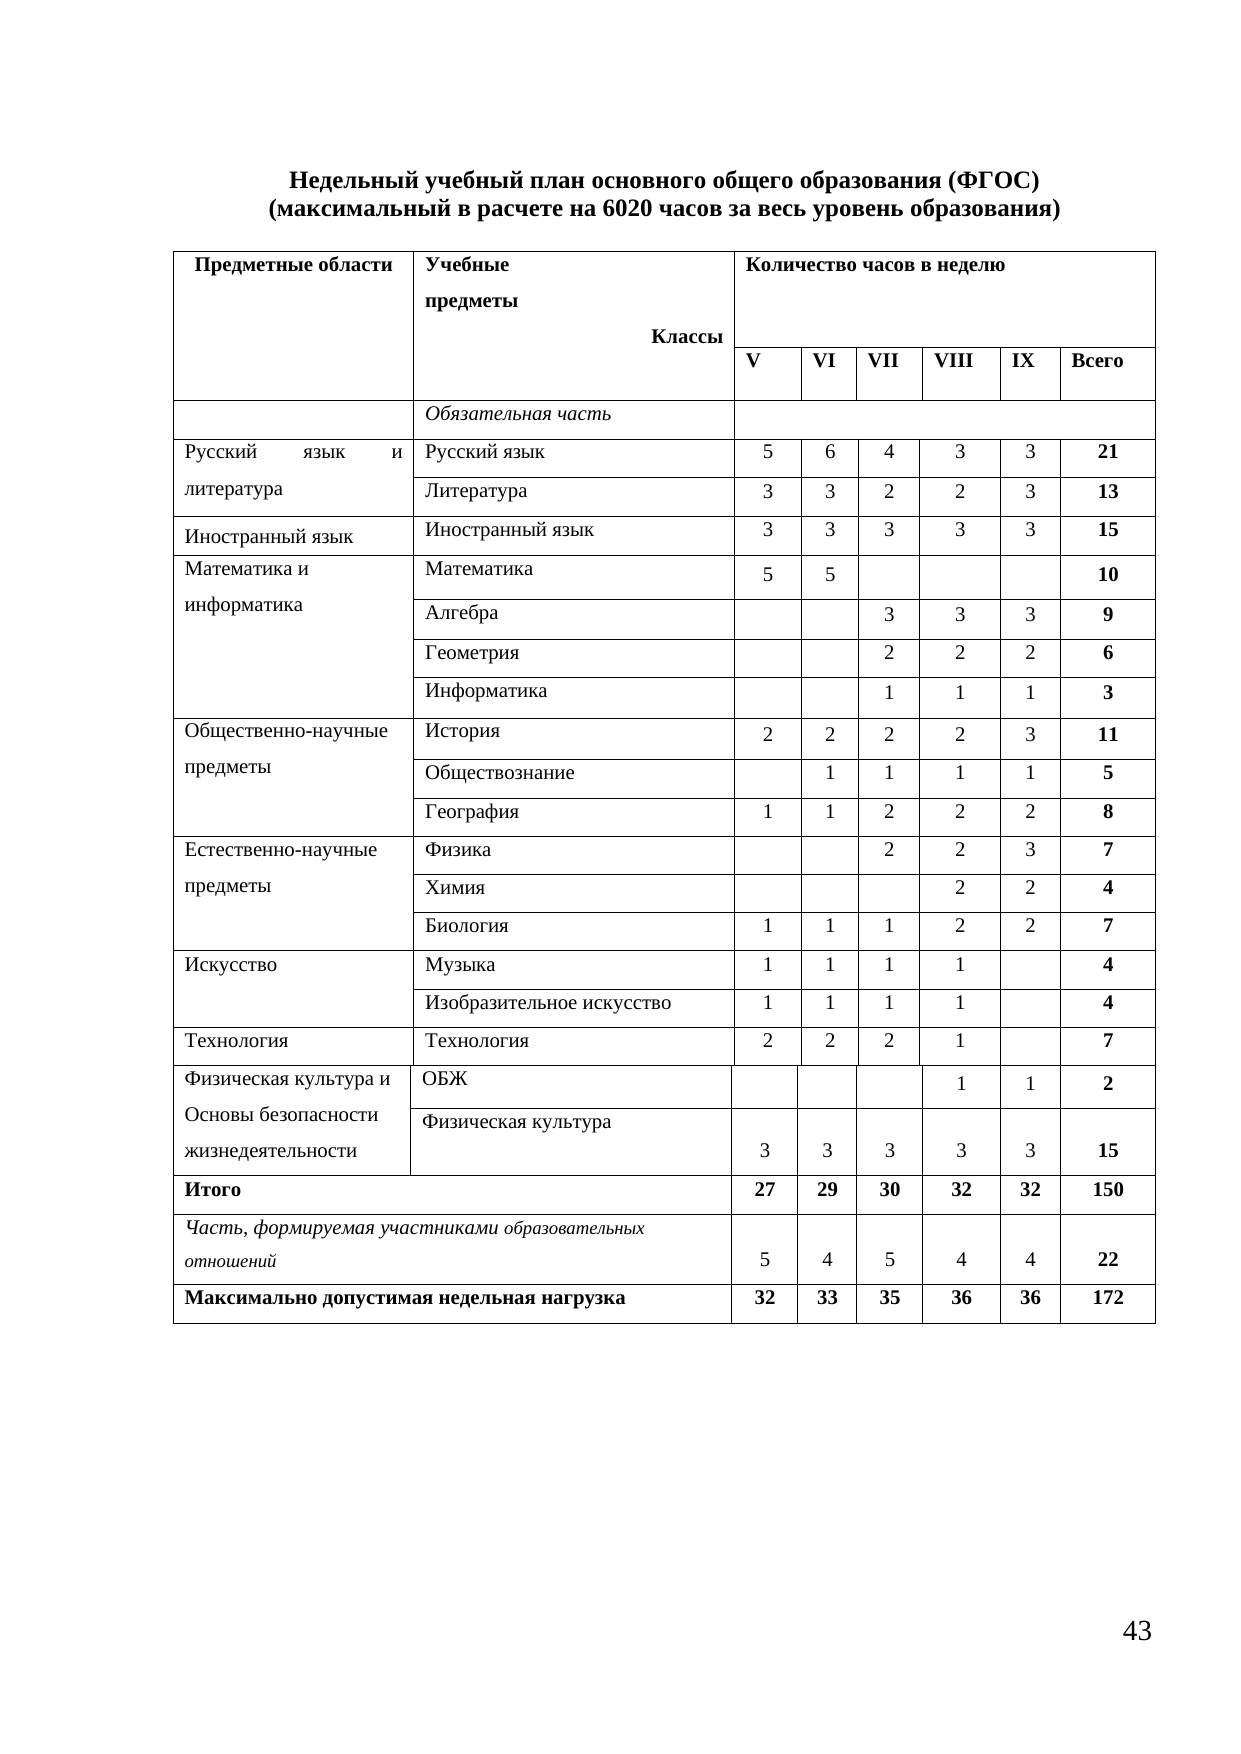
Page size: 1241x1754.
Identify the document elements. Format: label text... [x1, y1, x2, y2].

table_cell 7 [1061, 837, 1155, 874]
table_cell 3 [920, 517, 1000, 554]
table_cell [1001, 951, 1060, 989]
table_cell 5 [1061, 760, 1155, 797]
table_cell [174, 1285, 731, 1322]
table_cell 2 [920, 799, 1000, 836]
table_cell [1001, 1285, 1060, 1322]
table_cell 3 [1001, 719, 1060, 759]
table_cell Геометрия [414, 640, 734, 677]
table_cell 6 [1061, 640, 1155, 677]
table_cell 3 [1001, 440, 1060, 477]
table_cell 1 [735, 951, 801, 989]
table_cell 2 [1061, 1066, 1155, 1108]
table_cell 3 [1001, 478, 1060, 516]
table_cell 1 [920, 1028, 1000, 1065]
table_header Предметные области [174, 252, 413, 400]
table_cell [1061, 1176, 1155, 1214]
table_cell 13 [1061, 478, 1155, 516]
table_cell Химия [414, 875, 734, 912]
table_cell IX [1001, 348, 1060, 400]
table_cell 3 [859, 600, 919, 639]
table_cell [735, 837, 801, 874]
table_cell VII [857, 348, 922, 400]
table_cell [735, 678, 801, 717]
table_cell 3 [1061, 678, 1155, 717]
table_cell [802, 875, 858, 912]
table_cell Технология [174, 1028, 413, 1065]
table_cell 2 [920, 640, 1000, 677]
table_cell Всего [1061, 348, 1155, 400]
table_cell 3 [1001, 837, 1060, 874]
table_cell 1 [802, 951, 858, 989]
table_cell [802, 600, 858, 639]
table_cell 1 [859, 760, 919, 797]
table_cell [174, 401, 413, 438]
table_cell Иностранный язык [174, 517, 413, 554]
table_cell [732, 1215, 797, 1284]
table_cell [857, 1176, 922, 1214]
table_cell 2 [920, 478, 1000, 516]
table_cell 2 [859, 719, 919, 759]
table_cell 3 [859, 517, 919, 554]
table_cell 7 [1061, 913, 1155, 950]
table_cell Русский язык [414, 440, 734, 477]
table_cell [798, 1066, 856, 1108]
table_cell 2 [859, 799, 919, 836]
table_cell Информатика [414, 678, 734, 717]
table_cell Изобразительное искусство [414, 990, 734, 1027]
table_cell [735, 401, 1155, 438]
table_cell 1 [859, 913, 919, 950]
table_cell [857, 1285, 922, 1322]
table_cell 1 [1001, 760, 1060, 797]
table_cell [735, 600, 801, 639]
table_cell 10 [1061, 556, 1155, 599]
table_cell 2 [735, 719, 801, 759]
table_cell [859, 556, 919, 599]
table_cell 2 [1001, 913, 1060, 950]
table_cell Алгебра [414, 600, 734, 639]
table_cell 3 [798, 1109, 856, 1175]
table_cell 1 [920, 951, 1000, 989]
table_cell [1001, 990, 1060, 1027]
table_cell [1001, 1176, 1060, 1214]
table_cell Физическая культура и Основы безопасности жизнедеятельности [174, 1066, 410, 1175]
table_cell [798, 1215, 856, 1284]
table_cell 1 [859, 990, 919, 1027]
table_cell 1 [920, 760, 1000, 797]
table_header Количество часов в неделю [735, 252, 1155, 347]
table_cell 2 [802, 1028, 858, 1065]
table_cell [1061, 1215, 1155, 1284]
table_cell 2 [1001, 875, 1060, 912]
table_cell Технология [414, 1028, 734, 1065]
table_cell [802, 640, 858, 677]
table_cell 2 [859, 837, 919, 874]
table_cell 2 [802, 719, 858, 759]
table_cell 3 [802, 478, 858, 516]
table_cell 3 [920, 600, 1000, 639]
table_cell 3 [735, 517, 801, 554]
table_cell 2 [1001, 799, 1060, 836]
table_cell 3 [920, 440, 1000, 477]
table_cell 5 [735, 440, 801, 477]
table_cell Обязательная часть [414, 401, 734, 438]
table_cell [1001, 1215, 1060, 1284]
table_cell 4 [1061, 875, 1155, 912]
table_cell [1001, 1028, 1060, 1065]
table_cell Биология [414, 913, 734, 950]
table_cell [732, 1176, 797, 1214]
table_cell [857, 1066, 922, 1108]
table_cell 6 [802, 440, 858, 477]
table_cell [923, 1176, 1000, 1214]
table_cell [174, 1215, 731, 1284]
table_cell История [414, 719, 734, 759]
text (максимальный в расчете на 6020 часов за весь уровень образования) [177, 193, 1152, 222]
table_cell 5 [802, 556, 858, 599]
table_cell 2 [920, 837, 1000, 874]
table_cell 1 [859, 951, 919, 989]
table_cell 4 [1061, 990, 1155, 1027]
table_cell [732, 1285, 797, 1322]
table_cell Русский язык и литература [174, 440, 413, 516]
table_cell V [735, 348, 801, 400]
table_cell 1 [735, 799, 801, 836]
table_cell Физика [414, 837, 734, 874]
table_cell 1 [802, 760, 858, 797]
table_cell 4 [1061, 951, 1155, 989]
table_cell 5 [735, 556, 801, 599]
table_cell [802, 678, 858, 717]
table_cell 3 [802, 517, 858, 554]
table_cell География [414, 799, 734, 836]
table_cell 1 [802, 913, 858, 950]
table_cell [732, 1066, 797, 1108]
table_cell 3 [1001, 600, 1060, 639]
table_cell 15 [1061, 517, 1155, 554]
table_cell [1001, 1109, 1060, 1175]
table_cell Обществознание [414, 760, 734, 797]
table_cell 1 [920, 990, 1000, 1027]
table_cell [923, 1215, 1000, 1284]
table_cell Естественно-научные предметы [174, 837, 413, 950]
table_cell [859, 875, 919, 912]
table_cell 1 [802, 799, 858, 836]
table_cell Искусство [174, 951, 413, 1027]
table_cell Литература [414, 478, 734, 516]
table_cell 3 [1001, 517, 1060, 554]
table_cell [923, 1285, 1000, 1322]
table_cell 1 [923, 1066, 1000, 1108]
table_cell Общественно-научные предметы [174, 719, 413, 836]
table_cell [735, 760, 801, 797]
table_cell 4 [859, 440, 919, 477]
table_cell [1001, 556, 1060, 599]
table_cell [735, 875, 801, 912]
table_cell 3 [735, 478, 801, 516]
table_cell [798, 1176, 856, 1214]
table_cell 2 [859, 478, 919, 516]
table_cell VIII [923, 348, 1000, 400]
table_cell 1 [735, 913, 801, 950]
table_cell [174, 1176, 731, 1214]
table_cell Математика [414, 556, 734, 599]
table_cell 2 [920, 913, 1000, 950]
table_cell 7 [1061, 1028, 1155, 1065]
table_cell 2 [735, 1028, 801, 1065]
table_cell 2 [859, 1028, 919, 1065]
table_header Учебные предметы Классы [414, 252, 734, 400]
table_cell [735, 640, 801, 677]
table_cell [920, 556, 1000, 599]
table_cell VI [802, 348, 856, 400]
table_cell 2 [920, 875, 1000, 912]
table_cell 21 [1061, 440, 1155, 477]
table_cell 1 [802, 990, 858, 1027]
table_cell 1 [1001, 678, 1060, 717]
table_cell Музыка [414, 951, 734, 989]
table_cell ОБЖ [411, 1066, 731, 1108]
table_cell 2 [920, 719, 1000, 759]
table_cell [802, 837, 858, 874]
table_cell 1 [920, 678, 1000, 717]
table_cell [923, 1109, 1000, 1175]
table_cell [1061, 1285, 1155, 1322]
text Недельный учебный план основного общего образования (ФГОС) [177, 165, 1152, 193]
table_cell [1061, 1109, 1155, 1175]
table_cell Математика и информатика [174, 556, 413, 717]
table_cell 1 [1001, 1066, 1060, 1108]
table_cell 2 [859, 640, 919, 677]
table_cell 1 [859, 678, 919, 717]
table_cell 2 [1001, 640, 1060, 677]
table_cell 1 [735, 990, 801, 1027]
table_cell 11 [1061, 719, 1155, 759]
table_cell Физическая культура [411, 1109, 731, 1175]
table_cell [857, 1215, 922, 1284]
table_cell 8 [1061, 799, 1155, 836]
table_cell 3 [732, 1109, 797, 1175]
table_cell 3 [857, 1109, 922, 1175]
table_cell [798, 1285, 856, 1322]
table_cell 9 [1061, 600, 1155, 639]
table_cell Иностранный язык [414, 517, 734, 554]
